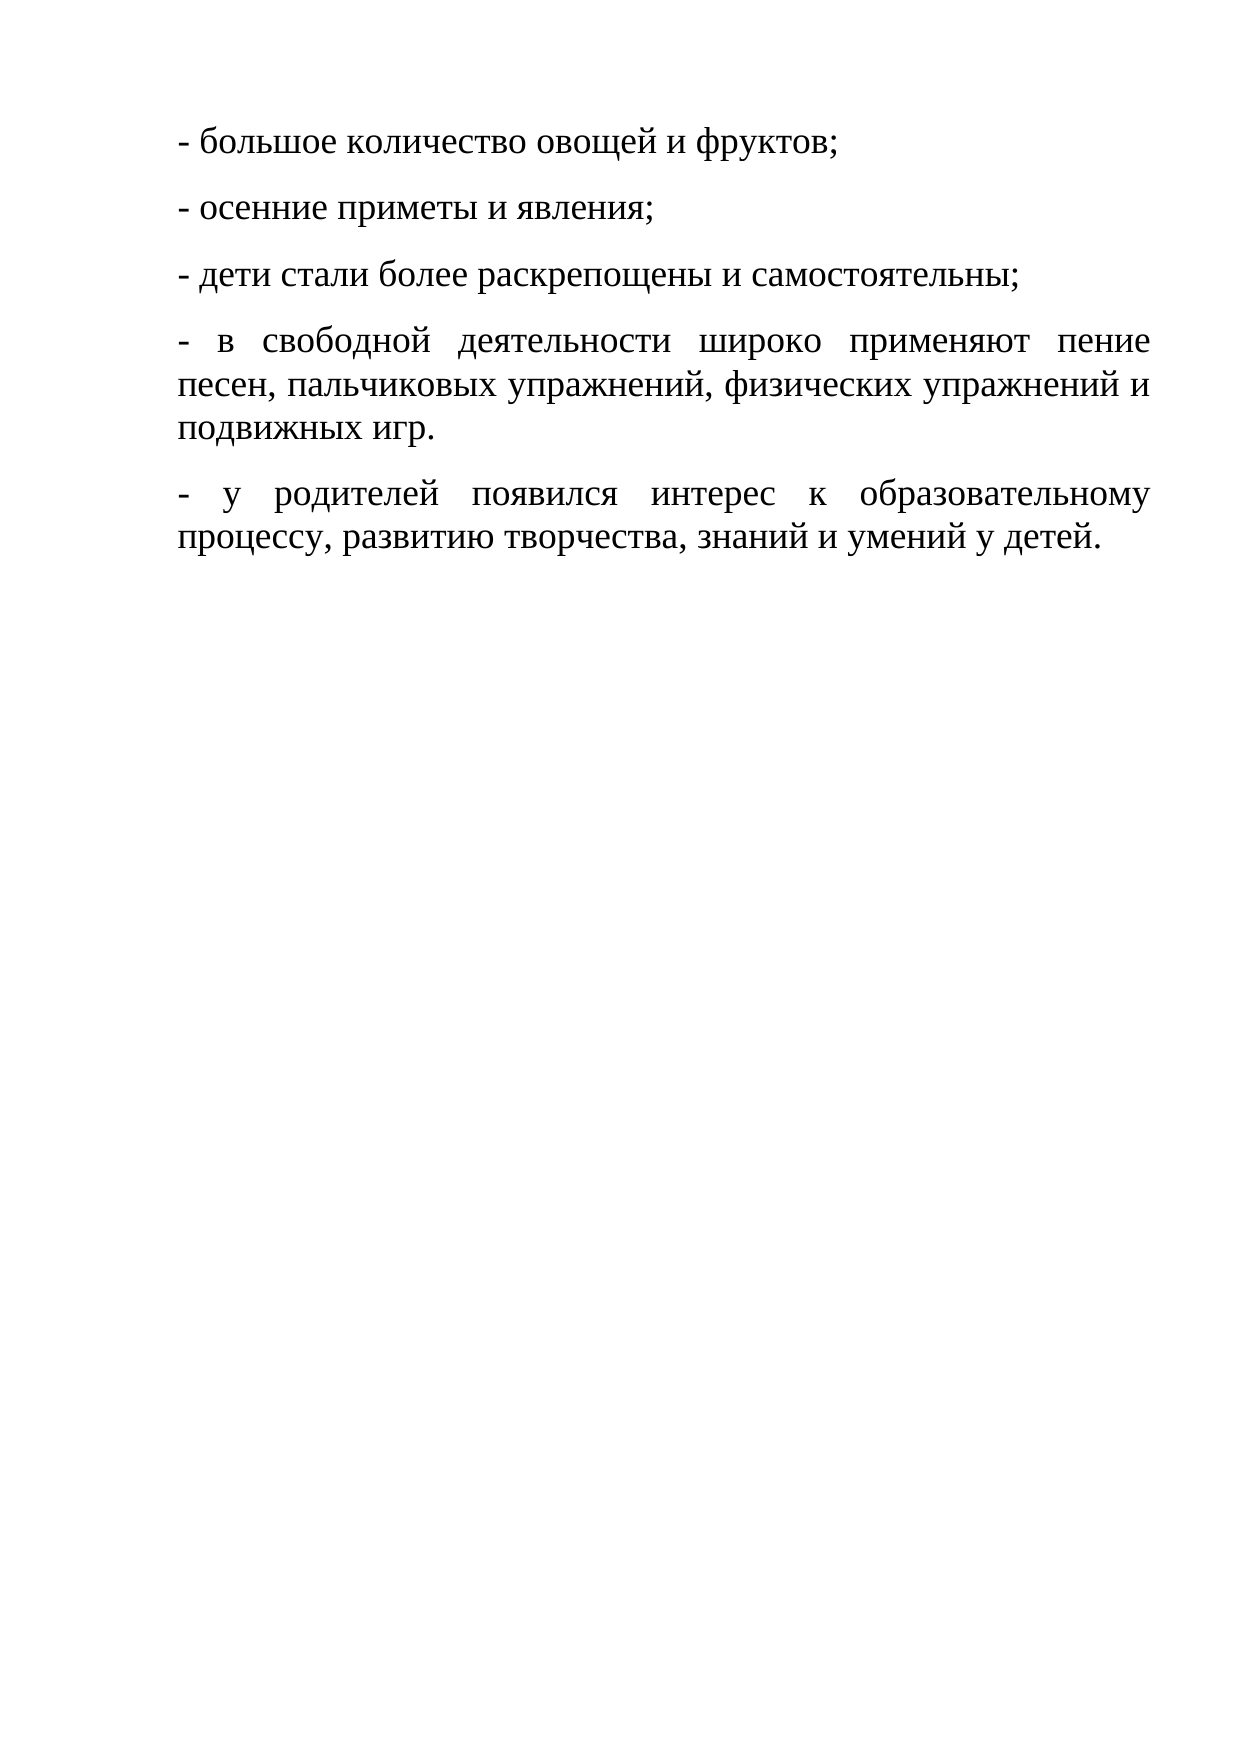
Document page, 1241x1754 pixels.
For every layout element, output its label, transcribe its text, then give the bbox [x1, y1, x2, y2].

text - большое количество овощей и фруктов; [177, 118, 1152, 161]
text - осенние приметы и явления; [177, 185, 1152, 228]
text - у родителей появился интерес к образовательному процессу, развитию творчества, знаний и умений у детей. [177, 471, 1152, 557]
text - дети стали более раскрепощены и самостоятельны; [177, 251, 1152, 294]
text - в свободной деятельности широко применяют пение песен, пальчиковых упражнений, физических упражнений и подвижных игр. [177, 318, 1152, 447]
